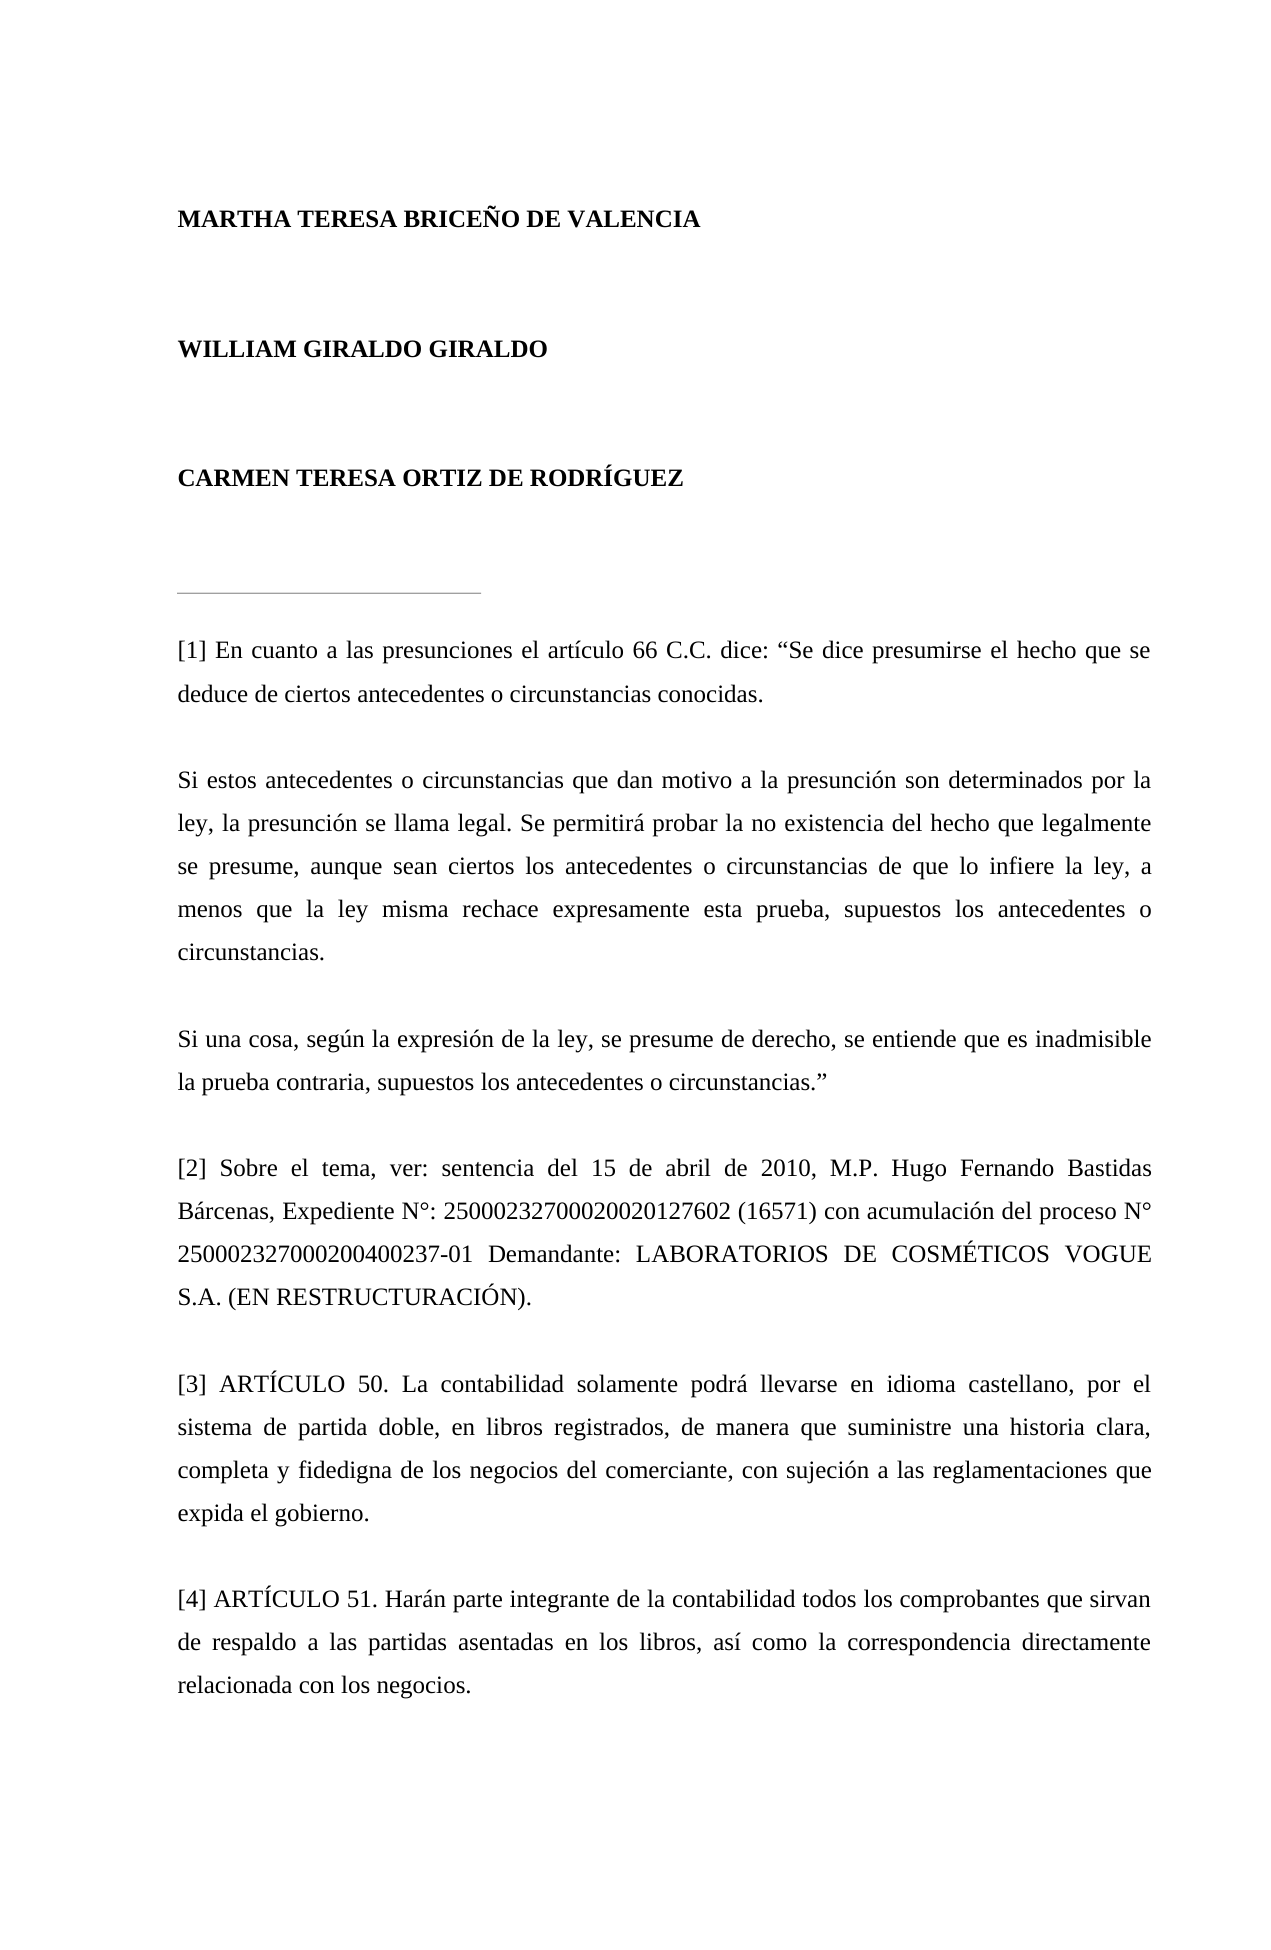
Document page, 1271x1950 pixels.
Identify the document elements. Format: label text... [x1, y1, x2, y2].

text [4] ARTÍCULO 51. Harán parte integrante de la contabilidad todos los comprobantes que sirvan de respaldo a las partidas asentadas en los libros, así como la correspondencia directamente relacionada con los negocios. [177, 1584, 1153, 1699]
text WILLIAM GIRALDO GIRALDO [177, 334, 1153, 362]
text CARMEN TERESA ORTIZ DE RODRÍGUEZ [177, 463, 1153, 492]
text Si estos antecedentes o circunstancias que dan motivo a la presunción son determinados por la ley, la presunción se llama legal. Se permitirá probar la no existencia del hecho que legalmente se presume, aunque sean ciertos los antecedentes o circunstancias de que lo infiere la ley, a menos que la ley misma rechace expresamente esta prueba, supuestos los antecedentes o circunstancias. [177, 765, 1153, 966]
text [2] Sobre el tema, ver: sentencia del 15 de abril de 2010, M.P. Hugo Fernando Bastidas Bárcenas, Expediente N°: 25000232700020020127602 (16571) con acumulación del proceso N° 250002327000200400237-01 Demandante: LABORATORIOS DE COSMÉTICOS VOGUE S.A. (EN RESTRUCTURACIÓN). [177, 1153, 1153, 1311]
text Si una cosa, según la expresión de la ley, se presume de derecho, se entiende que es inadmisible la prueba contraria, supuestos los antecedentes o circunstancias.” [177, 1024, 1153, 1096]
text [3] ARTÍCULO 50. La contabilidad solamente podrá llevarse en idioma castellano, por el sistema de partida doble, en libros registrados, de manera que suministre una historia clara, completa y fidedigna de los negocios del comerciante, con sujeción a las reglamentaciones que expida el gobierno. [177, 1369, 1153, 1527]
text MARTHA TERESA BRICEÑO DE VALENCIA [177, 204, 1153, 233]
text [1] En cuanto a las presunciones el artículo 66 C.C. dice: “Se dice presumirse el hecho que se deduce de ciertos antecedentes o circunstancias conocidas. [177, 636, 1153, 707]
